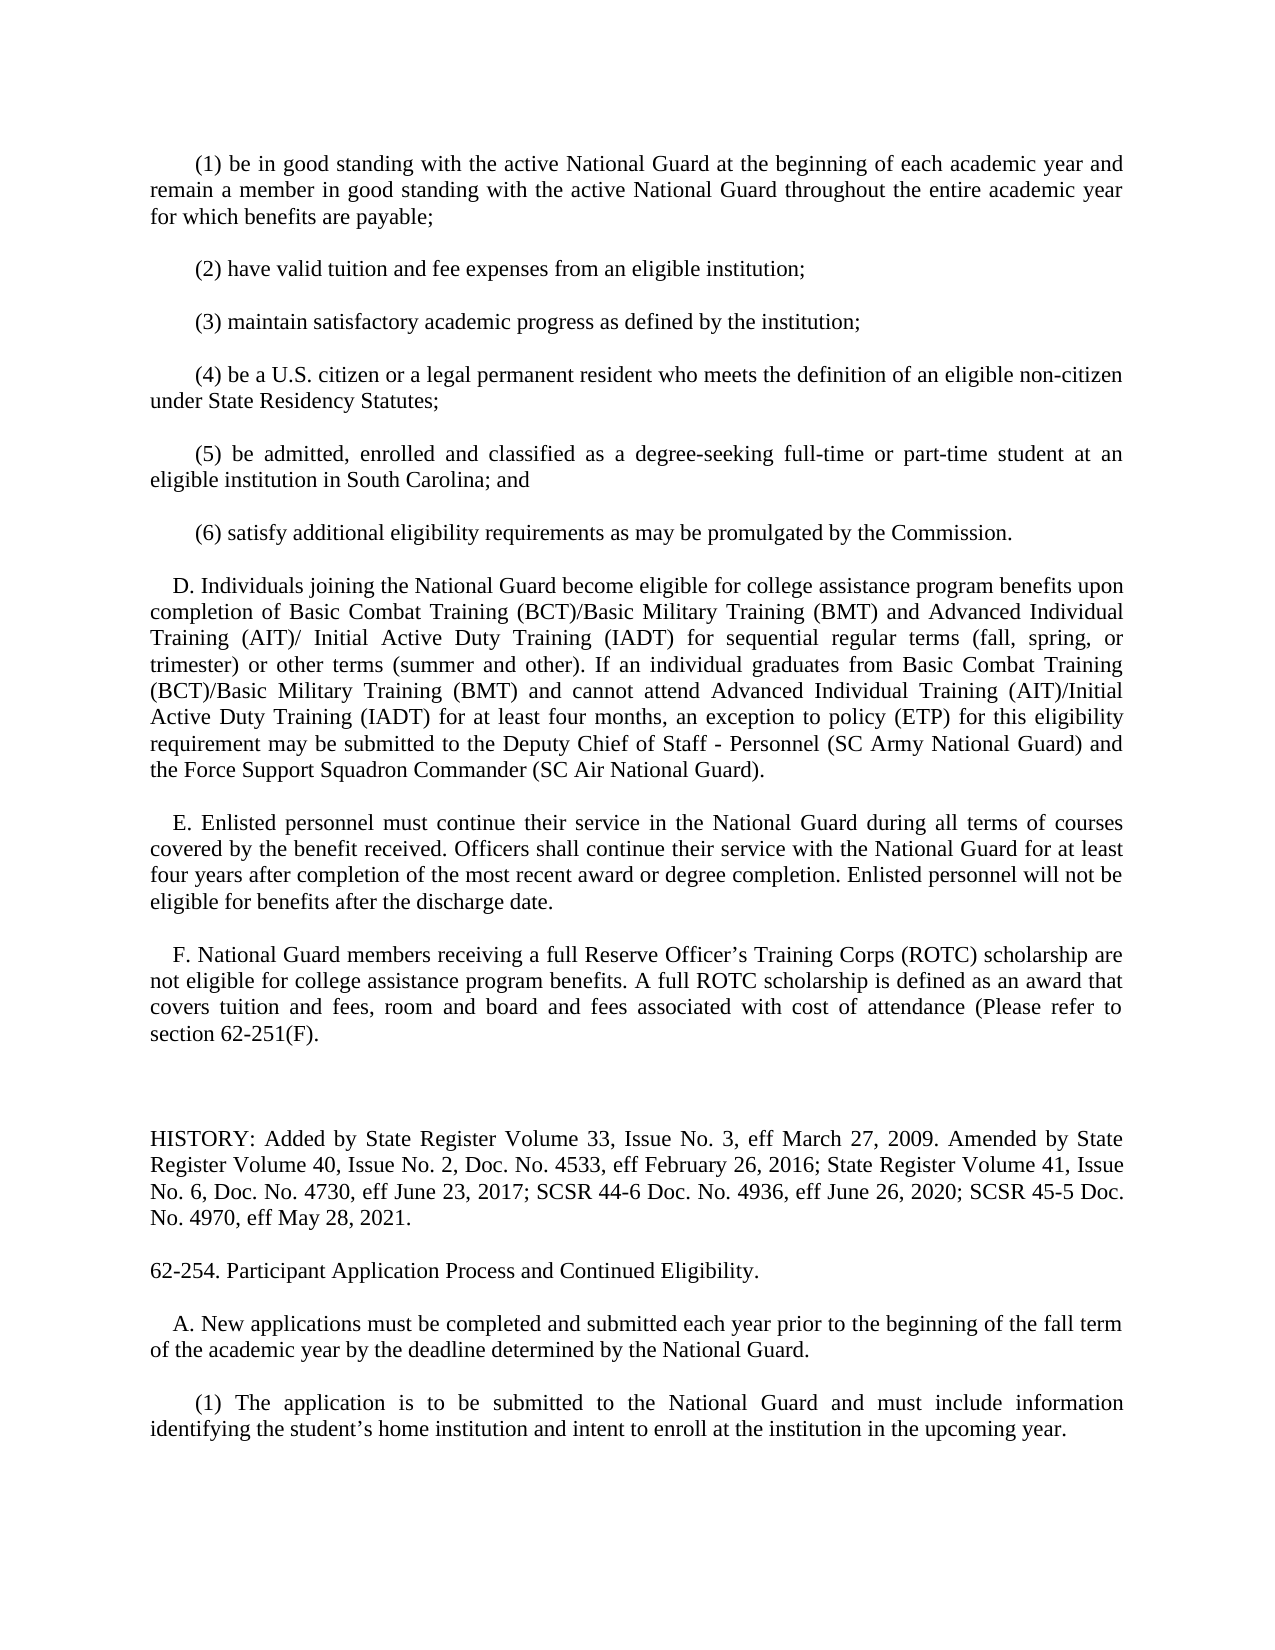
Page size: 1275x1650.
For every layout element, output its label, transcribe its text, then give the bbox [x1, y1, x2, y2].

text F. National Guard members receiving a full Reserve Officer’s Training Corps (ROTC) scholarship are not eligible for college assistance program benefits. A full ROTC scholarship is defined as an award that covers tuition and fees, room and board and fees associated with cost of attendance (Please refer to section 62-251(F). [150, 941, 1125, 1046]
text 62-254. Participant Application Process and Continued Eligibility. [150, 1257, 1125, 1283]
text HISTORY: Added by State Register Volume 33, Issue No. 3, eff March 27, 2009. Amended by State Register Volume 40, Issue No. 2, Doc. No. 4533, eff February 26, 2016; State Register Volume 41, Issue No. 6, Doc. No. 4730, eff June 23, 2017; SCSR 44-6 Doc. No. 4936, eff June 26, 2020; SCSR 45-5 Doc. No. 4970, eff May 28, 2021. [150, 1125, 1125, 1231]
text (6) satisfy additional eligibility requirements as may be promulgated by the Commission. [150, 519, 1125, 545]
text (1) be in good standing with the active National Guard at the beginning of each academic year and remain a member in good standing with the active National Guard throughout the entire academic year for which benefits are payable; [150, 150, 1125, 229]
text E. Enlisted personnel must continue their service in the National Guard during all terms of courses covered by the benefit received. Officers shall continue their service with the National Guard for at least four years after completion of the most recent award or degree completion. Enlisted personnel will not be eligible for benefits after the discharge date. [150, 809, 1125, 914]
text A. New applications must be completed and submitted each year prior to the beginning of the fall term of the academic year by the deadline determined by the National Guard. [150, 1309, 1125, 1362]
text (1) The application is to be submitted to the National Guard and must include information identifying the student’s home institution and intent to enroll at the institution in the upcoming year. [150, 1389, 1125, 1441]
text (5) be admitted, enrolled and classified as a degree-seeking full-time or part-time student at an eligible institution in South Carolina; and [150, 440, 1125, 493]
text (4) be a U.S. citizen or a legal permanent resident who meets the definition of an eligible non-citizen under State Residency Statutes; [150, 361, 1125, 413]
text D. Individuals joining the National Guard become eligible for college assistance program benefits upon completion of Basic Combat Training (BCT)/Basic Military Training (BMT) and Advanced Individual Training (AIT)/ Initial Active Duty Training (IADT) for sequential regular terms (fall, spring, or trimester) or other terms (summer and other). If an individual graduates from Basic Combat Training (BCT)/Basic Military Training (BMT) and cannot attend Advanced Individual Training (AIT)/Initial Active Duty Training (IADT) for at least four months, an exception to policy (ETP) for this eligibility requirement may be submitted to the Deputy Chief of Staff - Personnel (SC Army National Guard) and the Force Support Squadron Commander (SC Air National Guard). [150, 572, 1125, 782]
text (2) have valid tuition and fee expenses from an eligible institution; [150, 255, 1125, 282]
text (3) maintain satisfactory academic progress as defined by the institution; [150, 308, 1125, 334]
